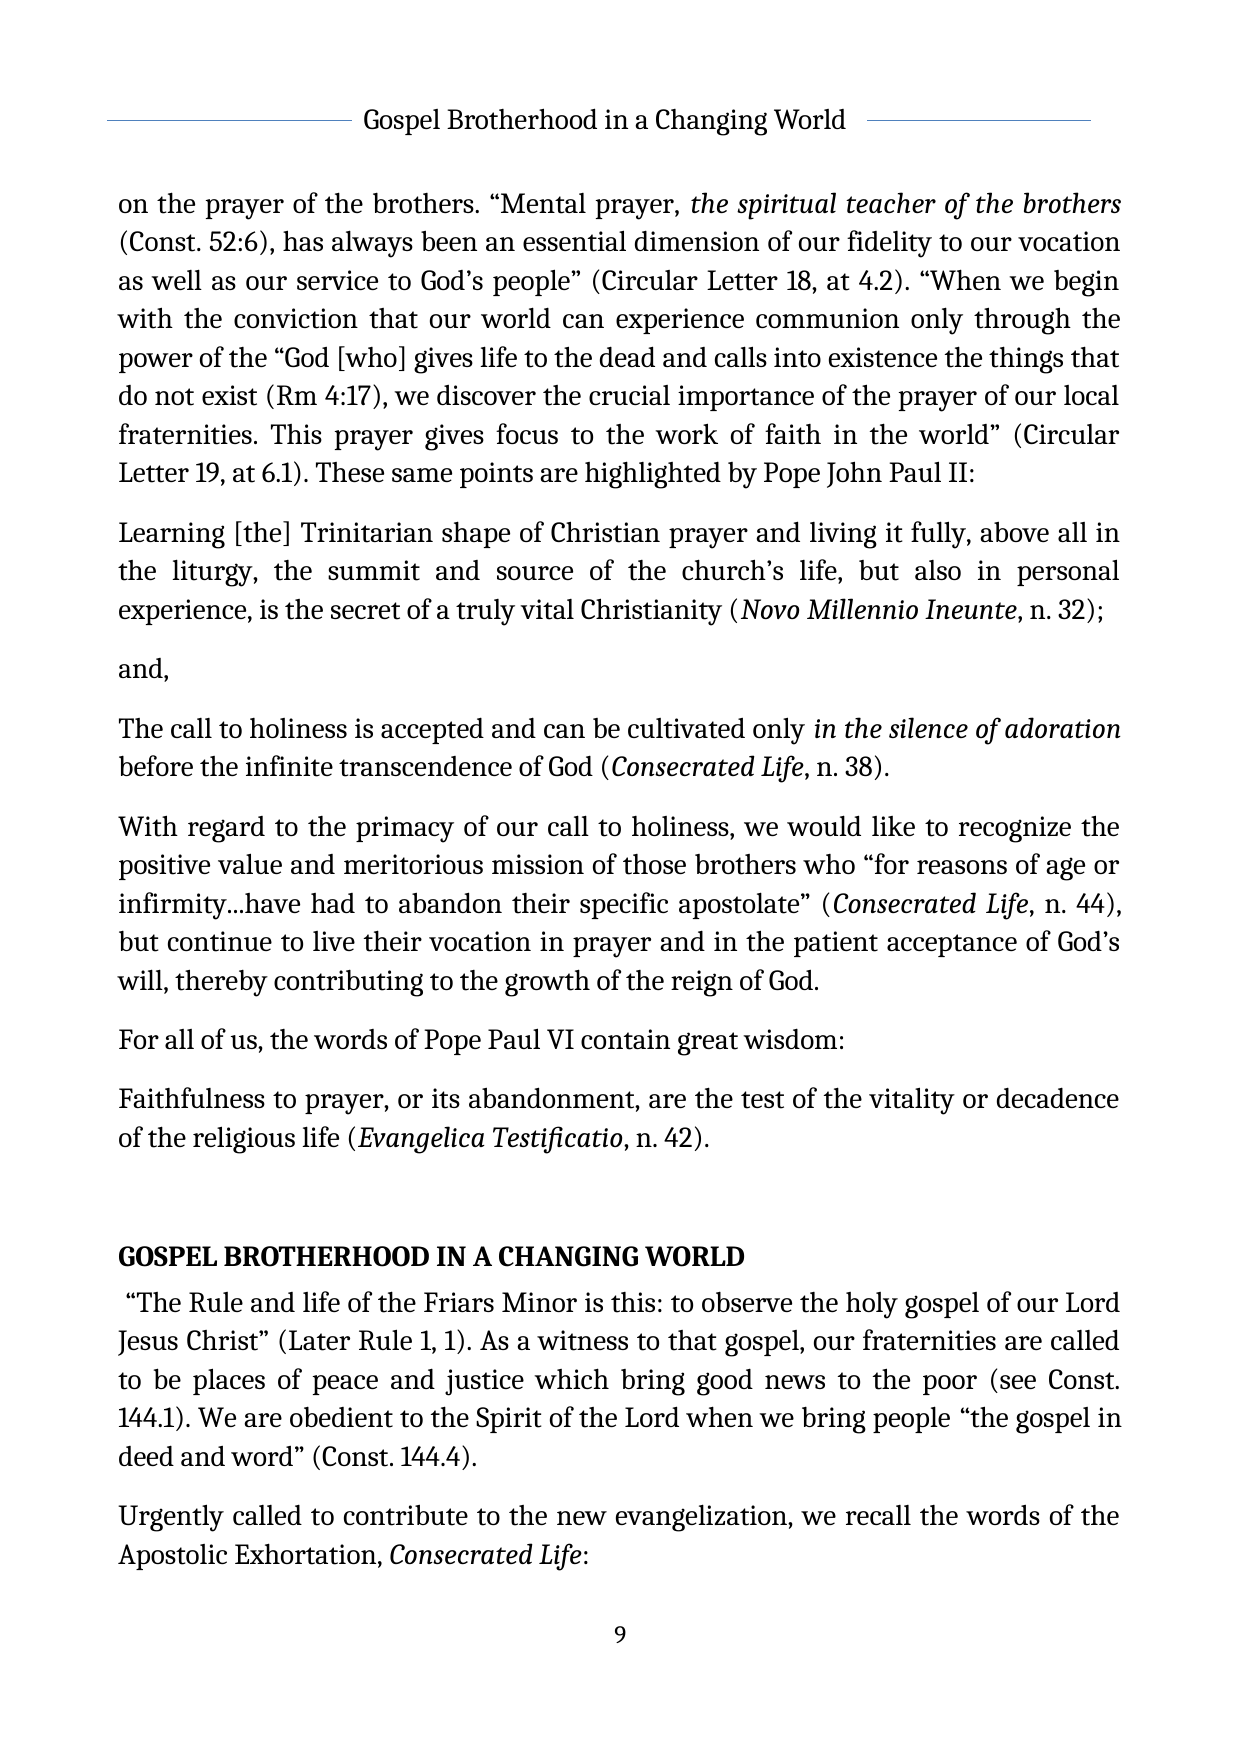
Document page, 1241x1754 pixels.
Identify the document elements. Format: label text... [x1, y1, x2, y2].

text “The Rule and life of the Friars Minor is this: to observe the holy gospel of our Lord Jesus Christ” (Later Rule 1, 1). As a witness to that gospel, our fraternities are called to be places of peace and justice which bring good news to the poor (see Const. 144.1). We are obedient to the Spirit of the Lord when we bring people “the gospel in deed and word” (Const. 144.4). [118, 1286, 1122, 1474]
text For all of us, the words of Pope Paul VI contain great wisdom: [118, 1023, 1122, 1057]
text and, [118, 652, 1122, 686]
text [118, 148, 1122, 490]
text With regard to the primacy of our call to holiness, we would like to recognize the positive value and meritorious mission of those brothers who “for reasons of age or infirmity...have had to abandon their specific apostolate” (Consecrated Life, n. 44), but continue to live their vocation in prayer and in the patient acceptance of God’s will, thereby contributing to the growth of the reign of God. [118, 810, 1122, 997]
text Urgently called to contribute to the new evangelization, we recall the words of the Apostolic Exhortation, Consecrated Life: [118, 1499, 1122, 1572]
text Faithfulness to prayer, or its abandonment, are the test of the vitality or decadence of the religious life (Evangelica Testificatio, n. 42). [118, 1083, 1122, 1155]
text The call to holiness is accepted and can be cultivated only in the silence of adoration before the infinite transcendence of God (Consecrated Life, n. 38). [118, 712, 1122, 784]
subtitle Gospel Brotherhood in a Changing World [118, 1240, 1122, 1273]
text Learning [the] Trinitarian shape of Christian prayer and living it fully, above all in the liturgy, the summit and source of the church’s life, but also in personal experience, is the secret of a truly vital Christianity (Novo Millennio Ineunte, n. 32); [118, 516, 1122, 627]
